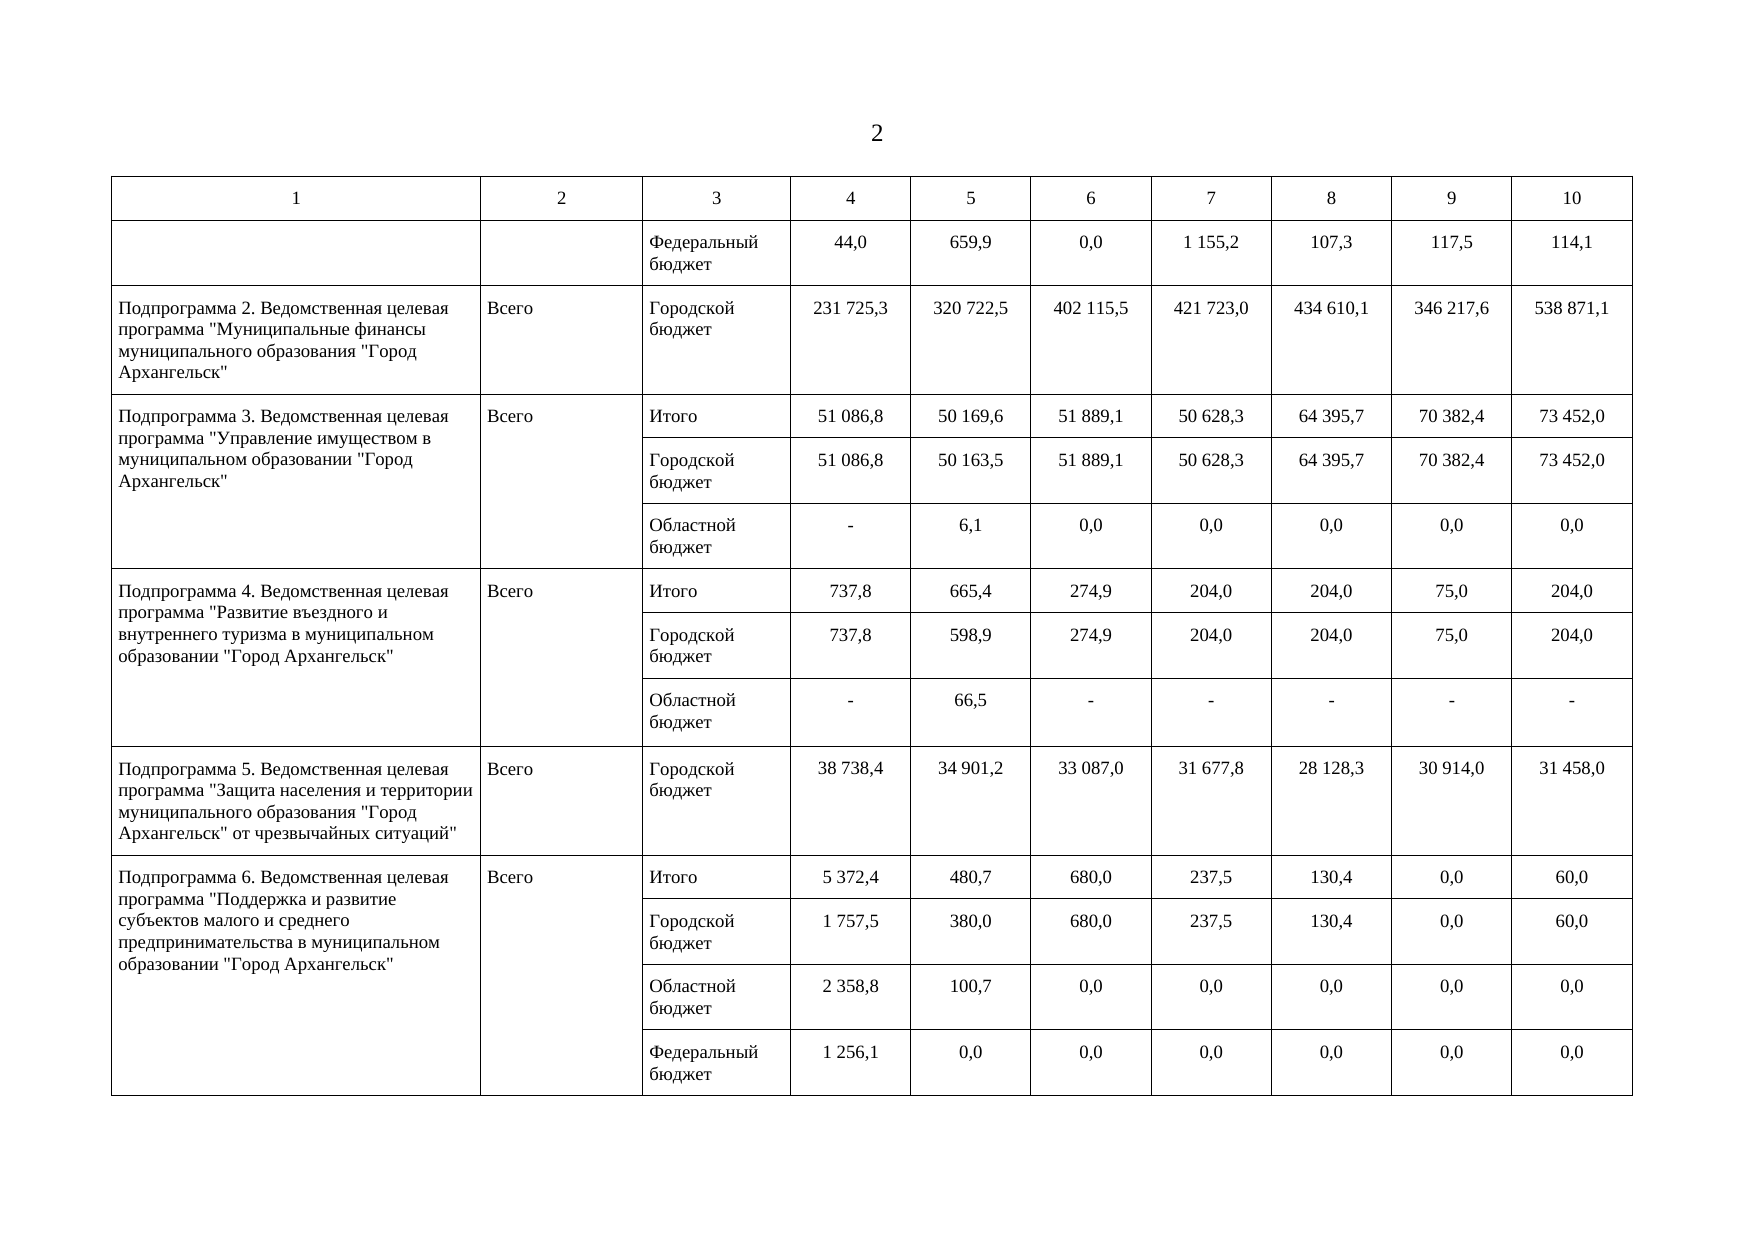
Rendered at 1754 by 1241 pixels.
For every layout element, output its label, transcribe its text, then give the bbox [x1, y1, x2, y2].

table_cell Итого [643, 569, 790, 612]
table_cell 237,5 [1152, 899, 1271, 964]
table_cell Областной бюджет [643, 504, 790, 568]
table_header 8 [1272, 177, 1391, 219]
table_header 2 [481, 177, 642, 219]
table_cell Всего [481, 395, 642, 568]
table_cell 31 677,8 [1152, 747, 1271, 854]
table_cell 33 087,0 [1031, 747, 1151, 854]
table_cell 50 628,3 [1152, 395, 1271, 437]
table_header 10 [1512, 177, 1632, 219]
table_cell - [1272, 679, 1391, 746]
table_cell 0,0 [1031, 504, 1151, 568]
table_cell 0,0 [1392, 899, 1511, 964]
table_cell 0,0 [1512, 965, 1632, 1029]
table_cell 538 871,1 [1512, 286, 1632, 393]
table_cell 0,0 [1031, 965, 1151, 1029]
table_cell - [1392, 679, 1511, 746]
table_cell 60,0 [1512, 899, 1632, 964]
table_cell 60,0 [1512, 856, 1632, 898]
table_cell 0,0 [1392, 856, 1511, 898]
table_header 6 [1031, 177, 1151, 219]
table_cell Всего [481, 747, 642, 854]
table_cell 75,0 [1392, 613, 1511, 677]
table_cell 204,0 [1512, 569, 1632, 612]
table_cell 130,4 [1272, 856, 1391, 898]
table_cell 0,0 [1152, 1030, 1271, 1094]
table_cell 117,5 [1392, 221, 1511, 285]
table_cell 66,5 [911, 679, 1030, 746]
table_cell Всего [481, 856, 642, 1094]
table_cell Итого [643, 856, 790, 898]
table_cell 38 738,4 [791, 747, 910, 854]
table_cell 0,0 [1512, 1030, 1632, 1094]
table_header 4 [791, 177, 910, 219]
table_cell Подпрограмма 2. Ведомственная целевая программа "Муниципальные финансы муниципального образования "Город Архангельск" [112, 286, 480, 393]
table_cell 274,9 [1031, 569, 1151, 612]
table_cell 51 086,8 [791, 395, 910, 437]
table_cell - [1152, 679, 1271, 746]
table_cell 346 217,6 [1392, 286, 1511, 393]
table_cell 665,4 [911, 569, 1030, 612]
table_cell 50 163,5 [911, 438, 1030, 503]
table_cell 0,0 [1152, 504, 1271, 568]
table_cell 0,0 [1272, 1030, 1391, 1094]
table_cell 737,8 [791, 613, 910, 677]
table_cell 107,3 [1272, 221, 1391, 285]
table_cell 28 128,3 [1272, 747, 1391, 854]
table_cell 0,0 [1272, 504, 1391, 568]
table_cell 204,0 [1152, 613, 1271, 677]
table_cell Подпрограмма 4. Ведомственная целевая программа "Развитие въездного и внутреннего туризма в муниципальном образовании "Город Архангельск" [112, 569, 480, 746]
table_cell Всего [481, 569, 642, 746]
table_cell 130,4 [1272, 899, 1391, 964]
table_cell 75,0 [1392, 569, 1511, 612]
table_cell Подпрограмма 5. Ведомственная целевая программа "Защита населения и территории муниципального образования "Город Архангельск" от чрезвычайных ситуаций" [112, 747, 480, 854]
table_cell 274,9 [1031, 613, 1151, 677]
table_cell 70 382,4 [1392, 395, 1511, 437]
table_header 9 [1392, 177, 1511, 219]
table_cell Областной бюджет [643, 679, 790, 746]
table_cell 64 395,7 [1272, 395, 1391, 437]
table_cell Городской бюджет [643, 747, 790, 854]
table_cell Федеральный бюджет [643, 221, 790, 285]
table_cell 402 115,5 [1031, 286, 1151, 393]
table_cell 204,0 [1272, 569, 1391, 612]
table_header 7 [1152, 177, 1271, 219]
table_header 1 [112, 177, 480, 219]
table_cell Городской бюджет [643, 438, 790, 503]
table_cell - [1031, 679, 1151, 746]
table_cell Итого [643, 395, 790, 437]
table_cell Городской бюджет [643, 286, 790, 393]
table_cell 320 722,5 [911, 286, 1030, 393]
table_cell 51 889,1 [1031, 395, 1151, 437]
table_cell 73 452,0 [1512, 438, 1632, 503]
table_cell Городской бюджет [643, 613, 790, 677]
table_cell 0,0 [911, 1030, 1030, 1094]
table_cell 31 458,0 [1512, 747, 1632, 854]
table_cell 737,8 [791, 569, 910, 612]
table_cell 0,0 [1392, 965, 1511, 1029]
table_cell Всего [481, 286, 642, 393]
table_header 5 [911, 177, 1030, 219]
table_cell 73 452,0 [1512, 395, 1632, 437]
table_cell 1 155,2 [1152, 221, 1271, 285]
table_cell - [791, 679, 910, 746]
table_cell 231 725,3 [791, 286, 910, 393]
table_cell 680,0 [1031, 856, 1151, 898]
table_cell 0,0 [1392, 1030, 1511, 1094]
table_cell 50 628,3 [1152, 438, 1271, 503]
table_cell 44,0 [791, 221, 910, 285]
table_cell 480,7 [911, 856, 1030, 898]
table_cell [112, 221, 480, 285]
table_cell 114,1 [1512, 221, 1632, 285]
table_cell Подпрограмма 3. Ведомственная целевая программа "Управление имуществом в муниципальном образовании "Город Архангельск" [112, 395, 480, 568]
table_header 3 [643, 177, 790, 219]
table_cell Подпрограмма 6. Ведомственная целевая программа "Поддержка и развитие субъектов малого и среднего предпринимательства в муниципальном образовании "Город Архангельск" [112, 856, 480, 1094]
table_cell Городской бюджет [643, 899, 790, 964]
table_cell Областной бюджет [643, 965, 790, 1029]
table_cell [481, 221, 642, 285]
table_cell 5 372,4 [791, 856, 910, 898]
table_cell 1 757,5 [791, 899, 910, 964]
table_cell 100,7 [911, 965, 1030, 1029]
table_cell 680,0 [1031, 899, 1151, 964]
table_cell 51 086,8 [791, 438, 910, 503]
table_cell 421 723,0 [1152, 286, 1271, 393]
table_cell 51 889,1 [1031, 438, 1151, 503]
table_cell 0,0 [1152, 965, 1271, 1029]
table_cell 1 256,1 [791, 1030, 910, 1094]
table_cell 659,9 [911, 221, 1030, 285]
table_cell 34 901,2 [911, 747, 1030, 854]
table_cell - [1512, 679, 1632, 746]
table_cell 204,0 [1152, 569, 1271, 612]
table_cell 598,9 [911, 613, 1030, 677]
table_cell - [791, 504, 910, 568]
table_cell 70 382,4 [1392, 438, 1511, 503]
table_cell 434 610,1 [1272, 286, 1391, 393]
table_cell 2 358,8 [791, 965, 910, 1029]
table_cell 380,0 [911, 899, 1030, 964]
table_cell 0,0 [1392, 504, 1511, 568]
table_cell 64 395,7 [1272, 438, 1391, 503]
table_cell 0,0 [1272, 965, 1391, 1029]
table_cell 30 914,0 [1392, 747, 1511, 854]
table_cell 204,0 [1512, 613, 1632, 677]
table_cell 0,0 [1031, 1030, 1151, 1094]
table_cell 237,5 [1152, 856, 1271, 898]
table_cell 50 169,6 [911, 395, 1030, 437]
table_cell 6,1 [911, 504, 1030, 568]
text 2 [118, 118, 1636, 147]
table_cell 0,0 [1512, 504, 1632, 568]
table_cell 0,0 [1031, 221, 1151, 285]
table_cell Федеральный бюджет [643, 1030, 790, 1094]
table_cell 204,0 [1272, 613, 1391, 677]
